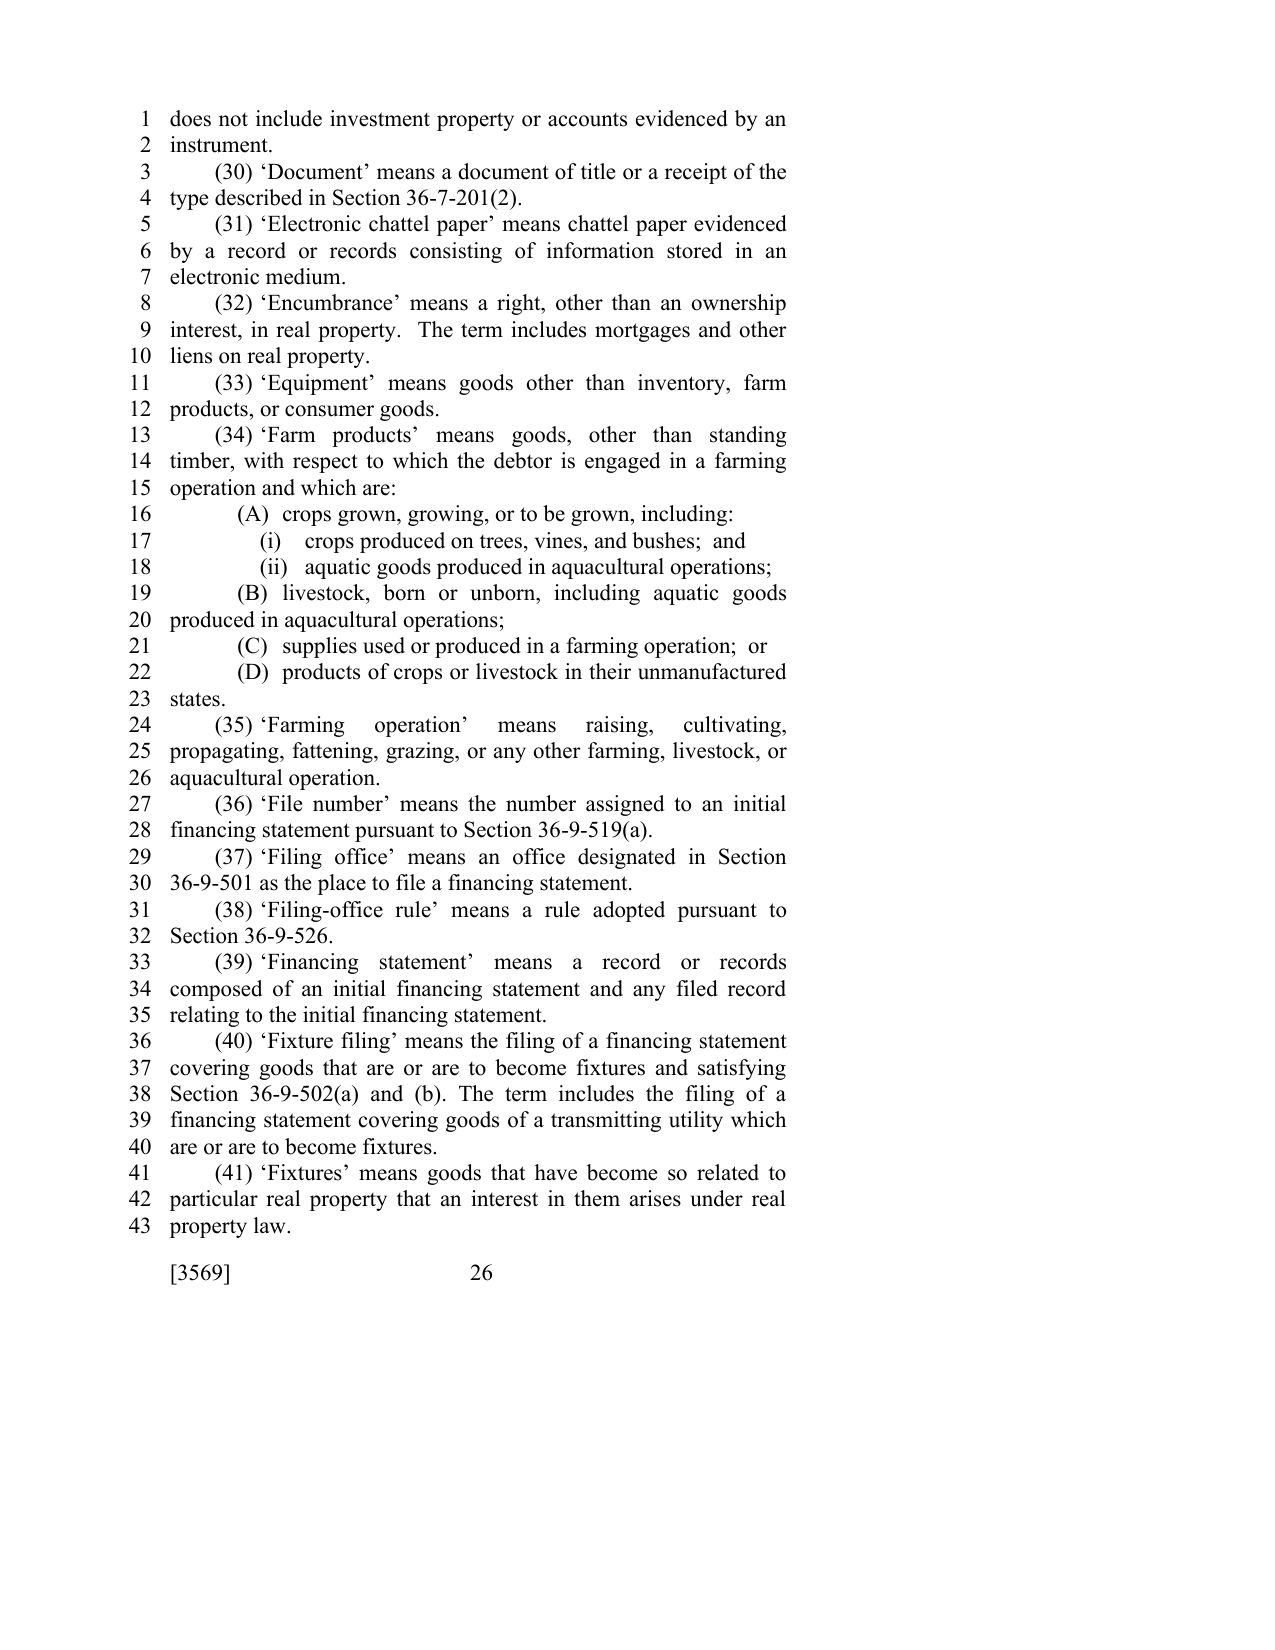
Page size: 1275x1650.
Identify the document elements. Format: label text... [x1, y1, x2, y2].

text (ii) aquatic goods produced in aquacultural operations; [169, 553, 787, 579]
text (32) ‘Encumbrance’ means a right, other than an ownership interest, in real property. The term includes mortgages and other liens on real property. [169, 289, 787, 368]
text (C) supplies used or produced in a farming operation; or [169, 632, 787, 658]
text (31) ‘Electronic chattel paper’ means chattel paper evidenced by a record or records consisting of information stored in an electronic medium. [169, 210, 787, 289]
text (37) ‘Filing office’ means an office designated in Section 36-9-501 as the place to file a financing statement. [169, 843, 787, 896]
text (B) livestock, born or unborn, including aquatic goods produced in aquacultural operations; [169, 579, 787, 632]
text (39) ‘Financing statement’ means a record or records composed of an initial financing statement and any filed record relating to the initial financing statement. [169, 948, 787, 1027]
text (41) ‘Fixtures’ means goods that have become so related to particular real property that an interest in them arises under real property law. [169, 1159, 787, 1238]
text (36) ‘File number’ means the number assigned to an initial financing statement pursuant to Section 36-9-519(a). [169, 790, 787, 843]
text (38) ‘Filing-office rule’ means a rule adopted pursuant to Section 36-9-526. [169, 896, 787, 948]
text (35) ‘Farming operation’ means raising, cultivating, propagating, fattening, grazing, or any other farming, livestock, or aquacultural operation. [169, 711, 787, 790]
text (i) crops produced on trees, vines, and bushes; and [169, 527, 787, 553]
text (A) crops grown, growing, or to be grown, including: [169, 500, 787, 527]
text (33) ‘Equipment’ means goods other than inventory, farm products, or consumer goods. [169, 368, 787, 421]
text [169, 105, 787, 158]
text (30) ‘Document’ means a document of title or a receipt of the type described in Section 36-7-201(2). [169, 158, 787, 210]
text (D) products of crops or livestock in their unmanufactured states. [169, 658, 787, 711]
text (40) ‘Fixture filing’ means the filing of a financing statement covering goods that are or are to become fixtures and satisfying Section 36-9-502(a) and (b). The term includes the filing of a financing statement covering goods of a transmitting utility which are or are to become fixtures. [169, 1027, 787, 1159]
text (34) ‘Farm products’ means goods, other than standing timber, with respect to which the debtor is engaged in a farming operation and which are: [169, 421, 787, 500]
